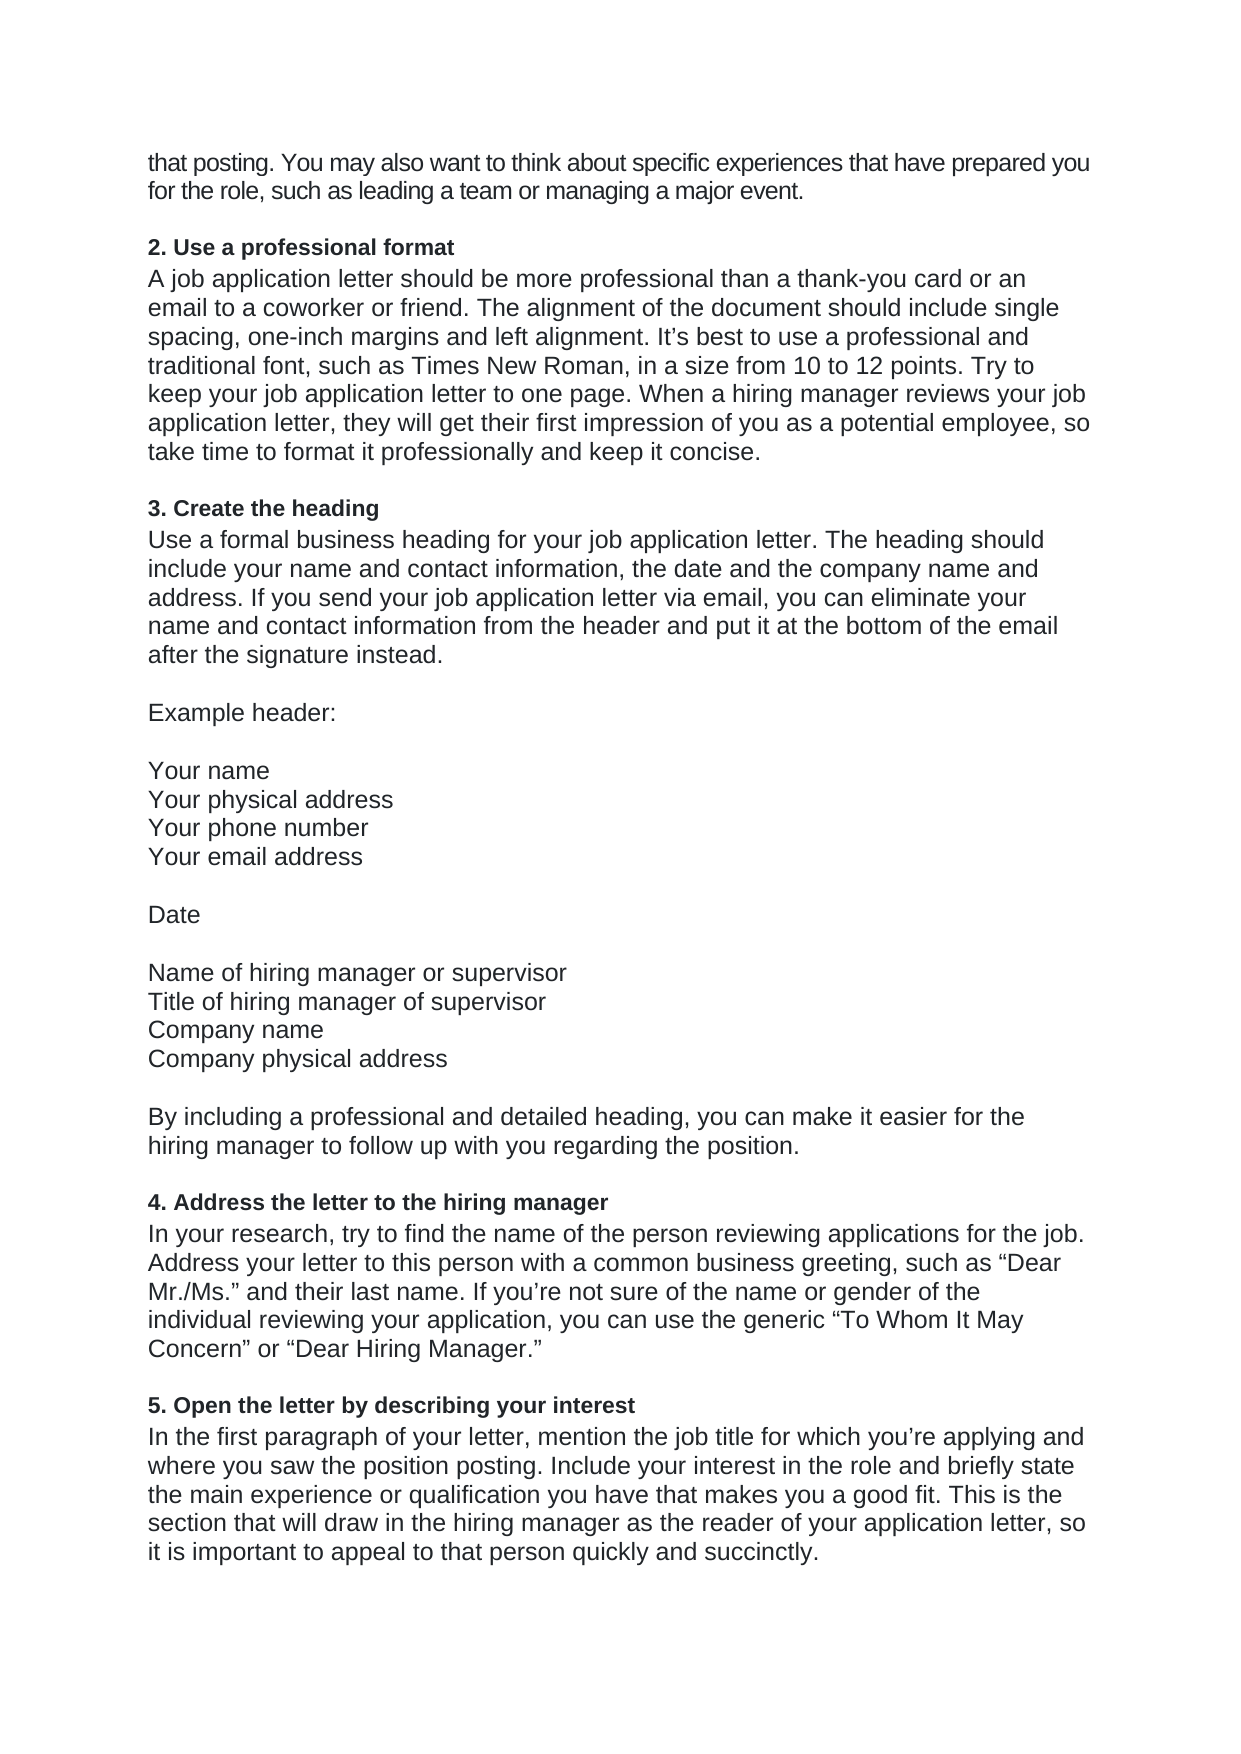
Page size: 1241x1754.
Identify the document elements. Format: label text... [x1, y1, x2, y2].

text In your research, try to find the name of the person reviewing applications for the job. Address your letter to this person with a common business greeting, such as “Dear Mr./Ms.” and their last name. If you’re not sure of the name or gender of the individual reviewing your application, you can use the generic “To Whom It May Concern” or “Dear Hiring Manager.” [148, 1219, 1093, 1363]
subtitle 3. Create the heading [148, 495, 1093, 521]
text By including a professional and detailed heading, you can make it easier for the hiring manager to follow up with you regarding the position. [148, 1102, 1093, 1160]
text A job application letter should be more professional than a thank-you card or an email to a coworker or friend. The alignment of the document should include single spacing, one-inch margins and left alignment. It’s best to use a professional and traditional font, such as Times New Roman, in a size from 10 to 12 points. Try to keep your job application letter to one page. When a hiring manager reviews your job application letter, they will get their first impression of you as a potential employee, so take time to format it professionally and keep it concise. [148, 264, 1093, 466]
text Name of hiring manager or supervisor Title of hiring manager of supervisor Company name Company physical address [148, 958, 1093, 1073]
text In the first paragraph of your letter, mention the job title for which you’re applying and where you saw the position posting. Include your interest in the role and briefly state the main experience or qualification you have that makes you a good fit. This is the section that will draw in the hiring manager as the reader of your application letter, so it is important to appeal to that person quickly and succinctly. [148, 1422, 1093, 1566]
subtitle 5. Open the letter by describing your interest [148, 1392, 1093, 1418]
text Use a formal business heading for your job application letter. The heading should include your name and contact information, the date and the company name and address. If you send your job application letter via email, you can eliminate your name and contact information from the header and put it at the bottom of the email after the signature instead. [148, 525, 1093, 669]
subtitle 4. Address the letter to the hiring manager [148, 1189, 1093, 1215]
text Date [148, 900, 1093, 929]
subtitle 2. Use a professional format [148, 234, 1093, 261]
text Example header: [148, 698, 1093, 727]
text Your name Your physical address Your phone number Your email address [148, 756, 1093, 871]
